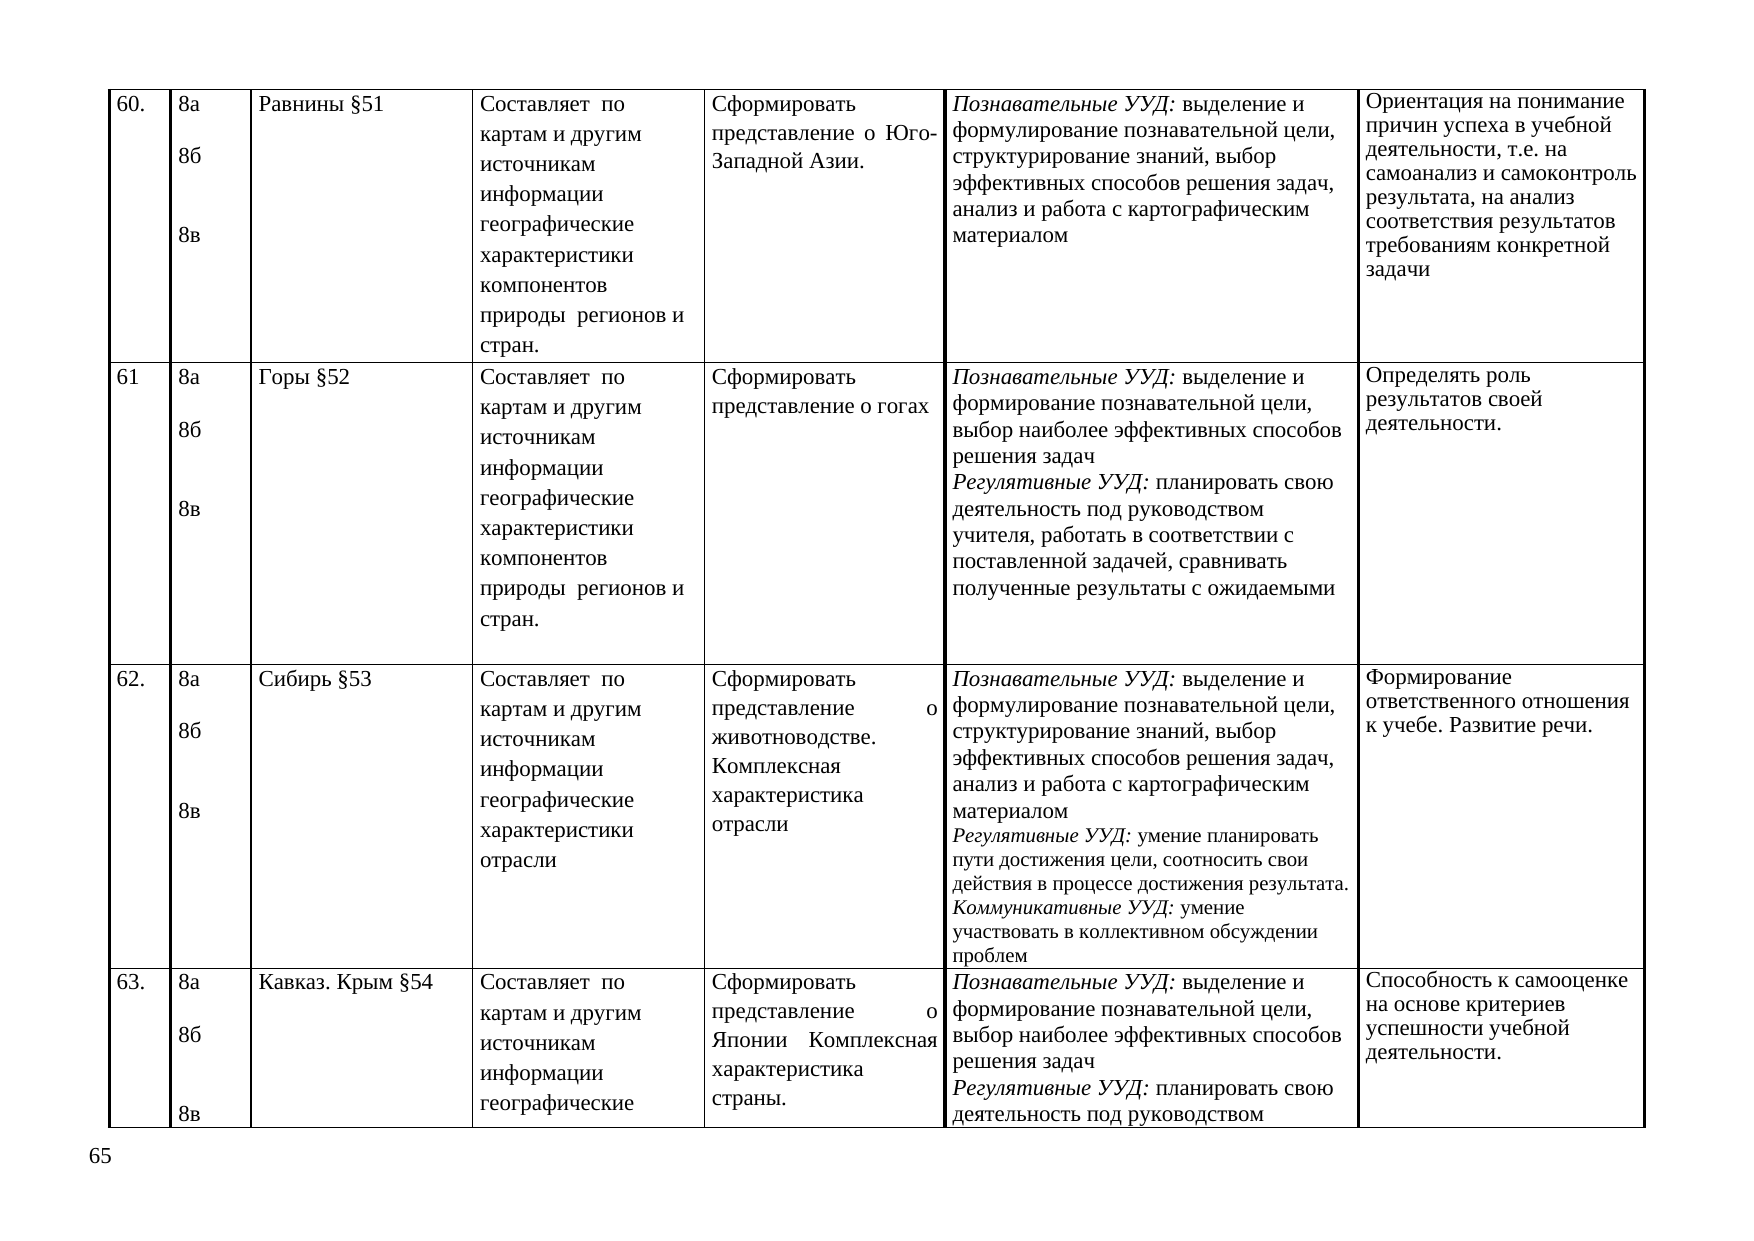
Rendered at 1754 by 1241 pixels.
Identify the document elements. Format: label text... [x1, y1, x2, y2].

table_cell Познавательные УУД: выделение и формирование познавательной цели, выбор наиболее эффективных способов решения задач Регулятивные УУД: планировать свою деятельность под руководством учителя, работать в соответствии с поставленной задачей, сравнивать полученные результаты с ожидаемыми [947, 363, 1357, 664]
table_cell 8а 8б 8в [172, 363, 250, 664]
table_cell Определять роль результатов своей деятельности. [1360, 363, 1643, 664]
table_cell Равнины §51 [252, 90, 472, 362]
table_cell 63. [111, 969, 169, 1127]
table_cell Горы §52 [252, 363, 472, 664]
table_cell Сформировать представление о Юго-Западной Азии. [705, 90, 943, 362]
table_cell Сформировать представление о гогах [705, 363, 943, 664]
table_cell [705, 969, 943, 1127]
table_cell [947, 969, 1357, 1127]
table_cell Формирование ответственного отношения к учебе. Развитие речи. [1360, 665, 1643, 967]
table_cell Составляет по картам и другим источникам информации географические характеристики компонентов природы регионов и стран. [473, 90, 704, 362]
table_cell 61 [111, 363, 169, 664]
table_cell Сформировать представление о животноводстве. Комплексная характеристика отрасли [705, 665, 943, 967]
table_cell 60. [111, 90, 169, 362]
table_cell Познавательные УУД: выделение и формулирование познавательной цели, структурирование знаний, выбор эффективных способов решения задач, анализ и работа с картографическим материалом Регулятивные УУД: умение планировать пути достижения цели, соотносить свои действия в процессе достижения результата. Коммуникативные УУД: умение участвовать в коллективном обсуждении проблем [947, 665, 1357, 967]
table_cell 62. [111, 665, 169, 967]
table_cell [473, 969, 704, 1127]
table_cell Кавказ. Крым §54 [252, 969, 472, 1127]
table_cell Сибирь §53 [252, 665, 472, 967]
table_cell Составляет по картам и другим источникам информации географические характеристики компонентов природы регионов и стран. [473, 363, 704, 664]
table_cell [1360, 969, 1643, 1127]
table_cell Составляет по картам и другим источникам информации географические характеристики отрасли [473, 665, 704, 967]
table_cell Ориентация на понимание причин успеха в учебной деятельности, т.е. на самоанализ и самоконтроль результата, на анализ соответствия результатов требованиям конкретной задачи [1360, 90, 1643, 362]
table_cell 8а 8б 8в [172, 969, 250, 1127]
table_cell Познавательные УУД: выделение и формулирование познавательной цели, структурирование знаний, выбор эффективных способов решения задач, анализ и работа с картографическим материалом [947, 90, 1357, 362]
table_cell 8а 8б 8в [172, 90, 250, 362]
table_cell 8а 8б 8в [172, 665, 250, 967]
